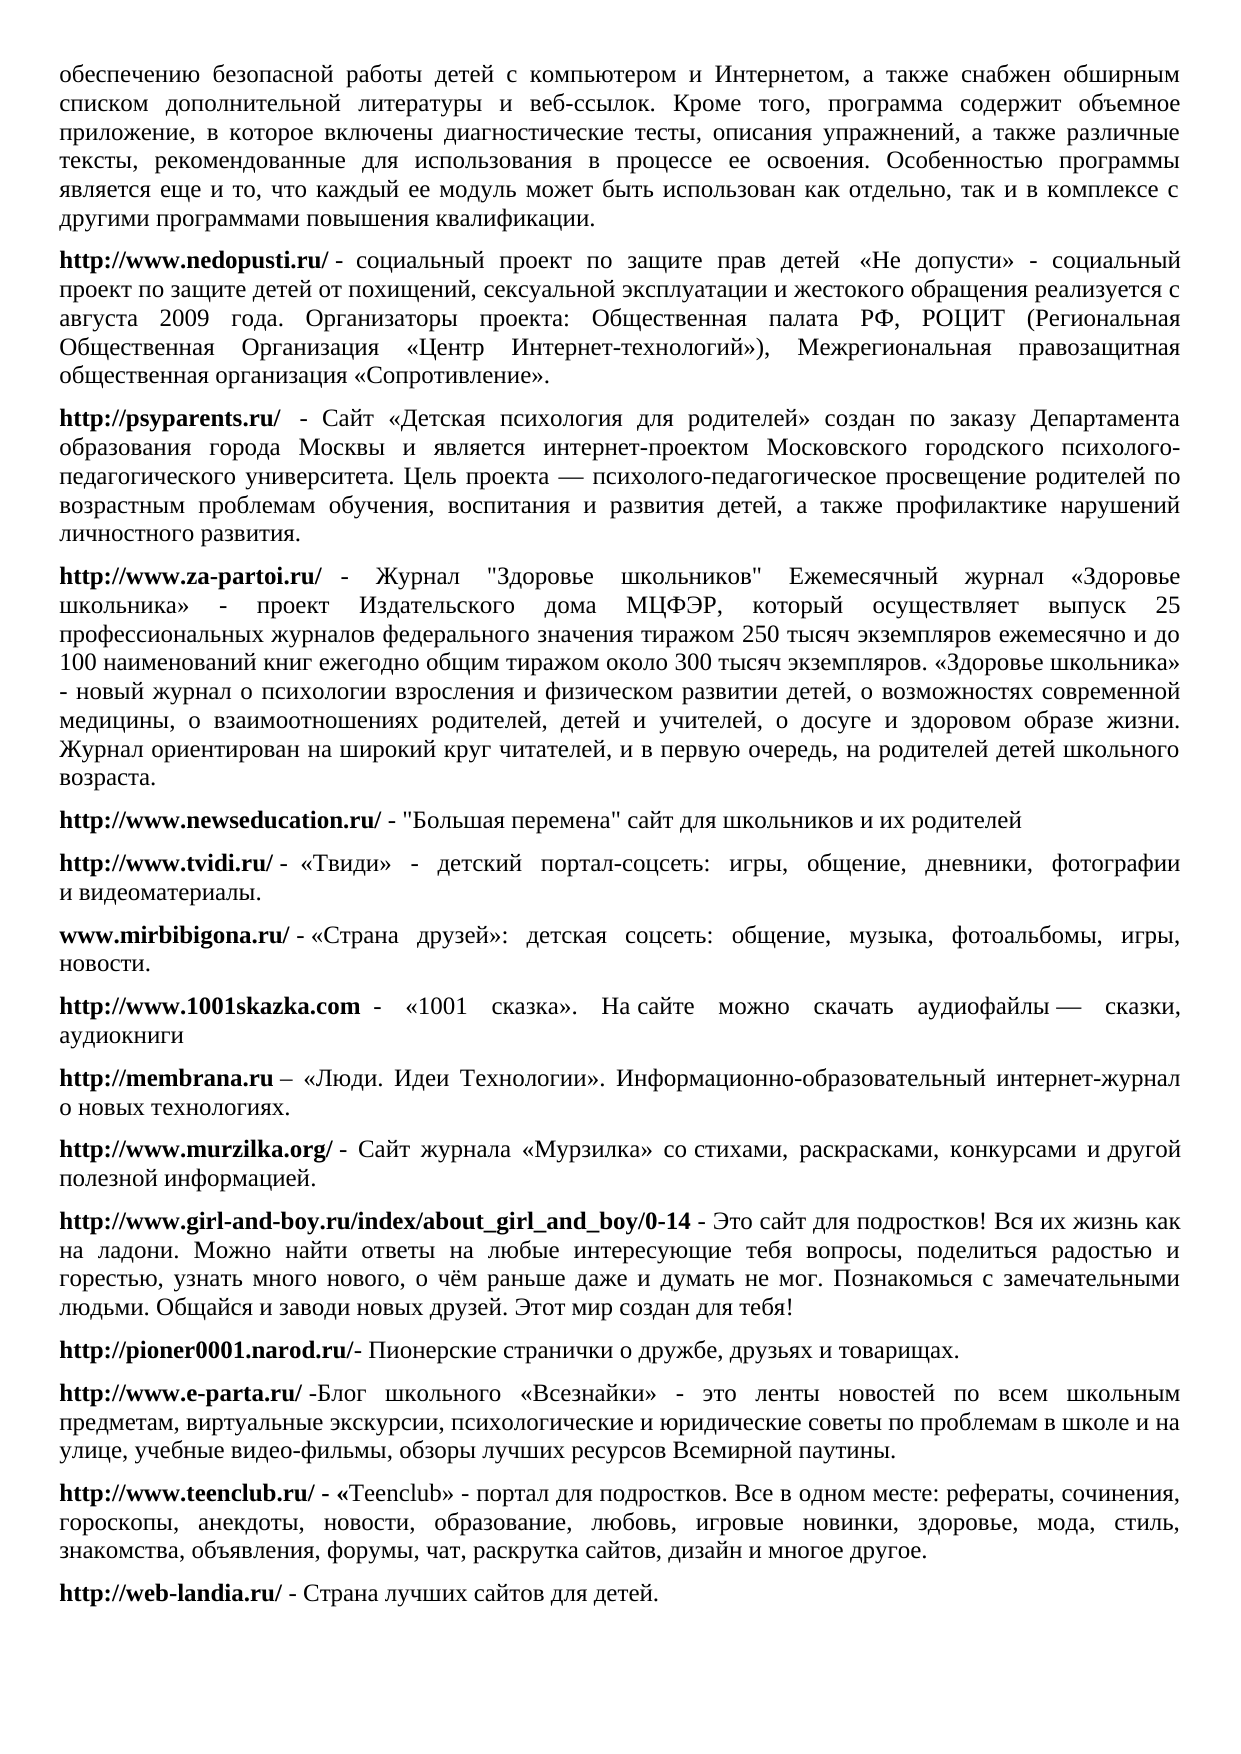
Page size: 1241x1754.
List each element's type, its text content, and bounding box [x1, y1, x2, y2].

text http://www.e-parta.ru/ -Блог школьного «Всезнайки» - это ленты новостей по всем школьным предметам, виртуальные экскурсии, психологические и юридические советы по проблемам в школе и на улице, учебные видео-фильмы, обзоры лучших ресурсов Всемирной паутины. [59, 1378, 1181, 1464]
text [59, 59, 1181, 232]
text http://psyparents.ru/ - Сайт «Детская психология для родителей» создан по заказу Департамента образования города Москвы и является интернет-проектом Московского городского психолого-педагогического университета. Цель проекта — психолого-педагогическое просвещение родителей по возрастным проблемам обучения, воспитания и развития детей, а также профилактике нарушений личностного развития. [59, 403, 1181, 547]
text http://pioner0001.narod.ru/- Пионерские странички о дружбе, друзьях и товарищах. [59, 1335, 1181, 1364]
text www.mirbibigona.ru/ - «Страна друзей»: детская соцсеть: общение, музыка, фотоальбомы, игры, новости. [59, 920, 1181, 977]
text http://membrana.ru – «Люди. Идеи Технологии». Информационно-образовательный интернет-журнал о новых технологиях. [59, 1063, 1181, 1120]
text http://www.girl-and-boy.ru/index/about_girl_and_boy/0-14 - Это сайт для подростков! Вся их жизнь как на ладони. Можно найти ответы на любые интересующие тебя вопросы, поделиться радостью и горестью, узнать много нового, о чём раньше даже и думать не мог. Познакомься с замечательными людьми. Общайся и заводи новых друзей. Этот мир создан для тебя! [59, 1206, 1181, 1321]
text http://www.nedopusti.ru/ - социальный проект по защите прав детей «Не допусти» - социальный проект по защите детей от похищений, сексуальной эксплуатации и жестокого обращения реализуется с августа 2009 года. Организаторы проекта: Общественная палата РФ, РОЦИТ (Региональная Общественная Организация «Центр Интернет-технологий»), Межрегиональная правозащитная общественная организация «Сопротивление». [59, 246, 1181, 389]
text http://www.za-partoi.ru/ - Журнал "Здоровье школьников" Ежемесячный журнал «Здоровье школьника» - проект Издательского дома МЦФЭР, который осуществляет выпуск 25 профессиональных журналов федерального значения тиражом 250 тысяч экземпляров ежемесячно и до 100 наименований книг ежегодно общим тиражом около 300 тысяч экземпляров. «Здоровье школьника» - новый журнал о психологии взросления и физическом развитии детей, о возможностях современной медицины, о взаимоотношениях родителей, детей и учителей, о досуге и здоровом образе жизни. Журнал ориентирован на широкий круг читателей, и в первую очередь, на родителей детей школьного возраста. [59, 561, 1181, 791]
text http://www.tvidi.ru/ - «Твиди» - детский портал-соцсеть: игры, общение, дневники, фотографии и видеоматериалы. [59, 848, 1181, 906]
text http://www.newseducation.ru/ - "Большая перемена" сайт для школьников и их родителей [59, 805, 1181, 834]
text http://www.teenclub.ru/ - «Teenclub» - портал для подростков. Все в одном месте: рефераты, сочинения, гороскопы, анекдоты, новости, образование, любовь, игровые новинки, здоровье, мода, стиль, знакомства, объявления, форумы, чат, раскрутка сайтов, дизайн и многое другое. [59, 1478, 1181, 1564]
text http://web-landia.ru/ - Страна лучших сайтов для детей. [59, 1578, 1181, 1607]
text http://www.murzilka.org/ - Сайт журнала «Мурзилка» со стихами, раскрасками, конкурсами и другой полезной информацией. [59, 1134, 1181, 1192]
text http://www.1001skazka.com - «1001 сказка». На сайте можно скачать аудиофайлы — сказки, аудиокниги [59, 991, 1181, 1049]
